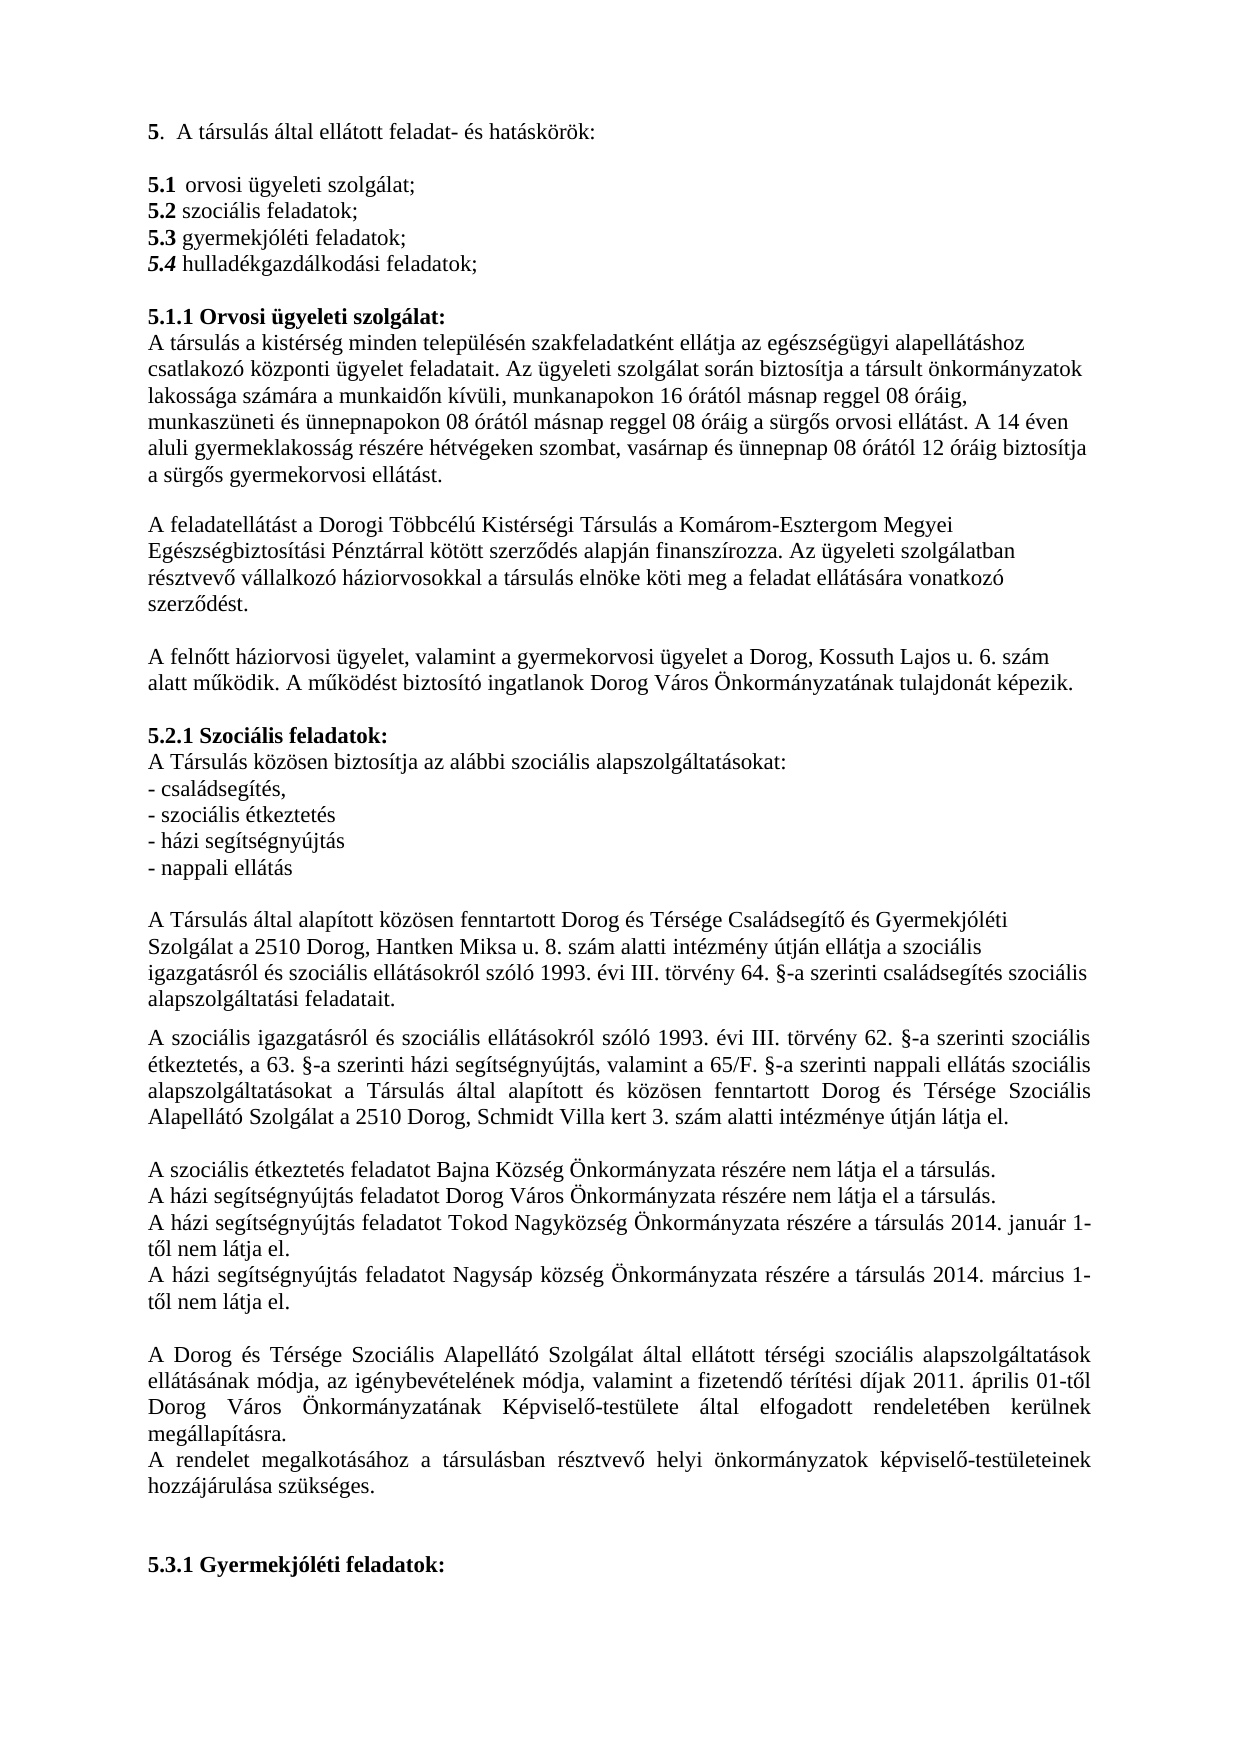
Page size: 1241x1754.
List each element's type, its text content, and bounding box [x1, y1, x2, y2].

text 5. A társulás által ellátott feladat- és hatáskörök: [148, 118, 1093, 144]
text A házi segítségnyújtás feladatot Dorog Város Önkormányzata részére nem látja el a társulás. [148, 1182, 1093, 1209]
text A szociális igazgatásról és szociális ellátásokról szóló 1993. évi III. törvény 62. §-a szerinti szociális étkeztetés, a 63. §-a szerinti házi segítségnyújtás, valamint a 65/F. §-a szerinti nappali ellátás szociális alapszolgáltatásokat a Társulás által alapított és közösen fenntartott Dorog és Térsége Szociális Alapellátó Szolgálat a 2510 Dorog, Schmidt Villa kert 3. szám alatti intézménye útján látja el. [148, 1024, 1093, 1130]
text A Társulás közösen biztosítja az alábbi szociális alapszolgáltatásokat: [148, 748, 1093, 775]
text 5.3 gyermekjóléti feladatok; [148, 224, 1093, 250]
text A Társulás által alapított közösen fenntartott Dorog és Térsége Családsegítő és Gyermekjóléti Szolgálat a 2510 Dorog, Hantken Miksa u. 8. szám alatti intézmény útján ellátja a szociális igazgatásról és szociális ellátásokról szóló 1993. évi III. törvény 64. §-a szerinti családsegítés szociális alapszolgáltatási feladatait. [148, 906, 1093, 1012]
text A feladatellátást a Dorogi Többcélú Kistérségi Társulás a Komárom-Esztergom Megyei Egészségbiztosítási Pénztárral kötött szerződés alapján finanszírozza. Az ügyeleti szolgálatban résztvevő vállalkozó háziorvosokkal a társulás elnöke köti meg a feladat ellátására vonatkozó szerződést. [148, 511, 1093, 617]
text - nappali ellátás [148, 854, 1093, 880]
text A szociális étkeztetés feladatot Bajna Község Önkormányzata részére nem látja el a társulás. [148, 1156, 1093, 1182]
list orvosi ügyeleti szolgálat; [148, 171, 1093, 197]
text A társulás a kistérség minden településén szakfeladatként ellátja az egészségügyi alapellátáshoz csatlakozó központi ügyelet feladatait. Az ügyeleti szolgálat során biztosítja a társult önkormányzatok lakossága számára a munkaidőn kívüli, munkanapokon 16 órától másnap reggel 08 óráig, munkaszüneti és ünnepnapokon 08 órától másnap reggel 08 óráig a sürgős orvosi ellátást. A 14 éven aluli gyermeklakosság részére hétvégeken szombat, vasárnap és ünnepnap 08 órától 12 óráig biztosítja a sürgős gyermekorvosi ellátást. [148, 329, 1093, 487]
text - házi segítségnyújtás [148, 827, 1093, 854]
text 5.2 szociális feladatok; [148, 197, 1093, 224]
text 5.3.1 Gyermekjóléti feladatok: [148, 1551, 1093, 1578]
text - családsegítés, [148, 775, 1093, 801]
text A felnőtt háziorvosi ügyelet, valamint a gyermekorvosi ügyelet a Dorog, Kossuth Lajos u. 6. szám alatt működik. A működést biztosító ingatlanok Dorog Város Önkormányzatának tulajdonát képezik. [148, 643, 1093, 696]
text 5.4 hulladékgazdálkodási feladatok; [148, 250, 1093, 276]
text - szociális étkeztetés [148, 801, 1093, 827]
text 5.2.1 Szociális feladatok: [148, 722, 1093, 748]
text 5.1.1 Orvosi ügyeleti szolgálat: [148, 303, 1093, 329]
text A Dorog és Térsége Szociális Alapellátó Szolgálat által ellátott térségi szociális alapszolgáltatások ellátásának módja, az igénybevételének módja, valamint a fizetendő térítési díjak 2011. április 01-től Dorog Város Önkormányzatának Képviselő-testülete által elfogadott rendeletében kerülnek megállapításra. [148, 1341, 1093, 1446]
text A rendelet megalkotásához a társulásban résztvevő helyi önkormányzatok képviselő-testületeinek hozzájárulása szükséges. [148, 1446, 1093, 1499]
text A házi segítségnyújtás feladatot Nagysáp község Önkormányzata részére a társulás 2014. március 1-től nem látja el. [148, 1262, 1093, 1314]
text A házi segítségnyújtás feladatot Tokod Nagyközség Önkormányzata részére a társulás 2014. január 1-től nem látja el. [148, 1209, 1093, 1262]
